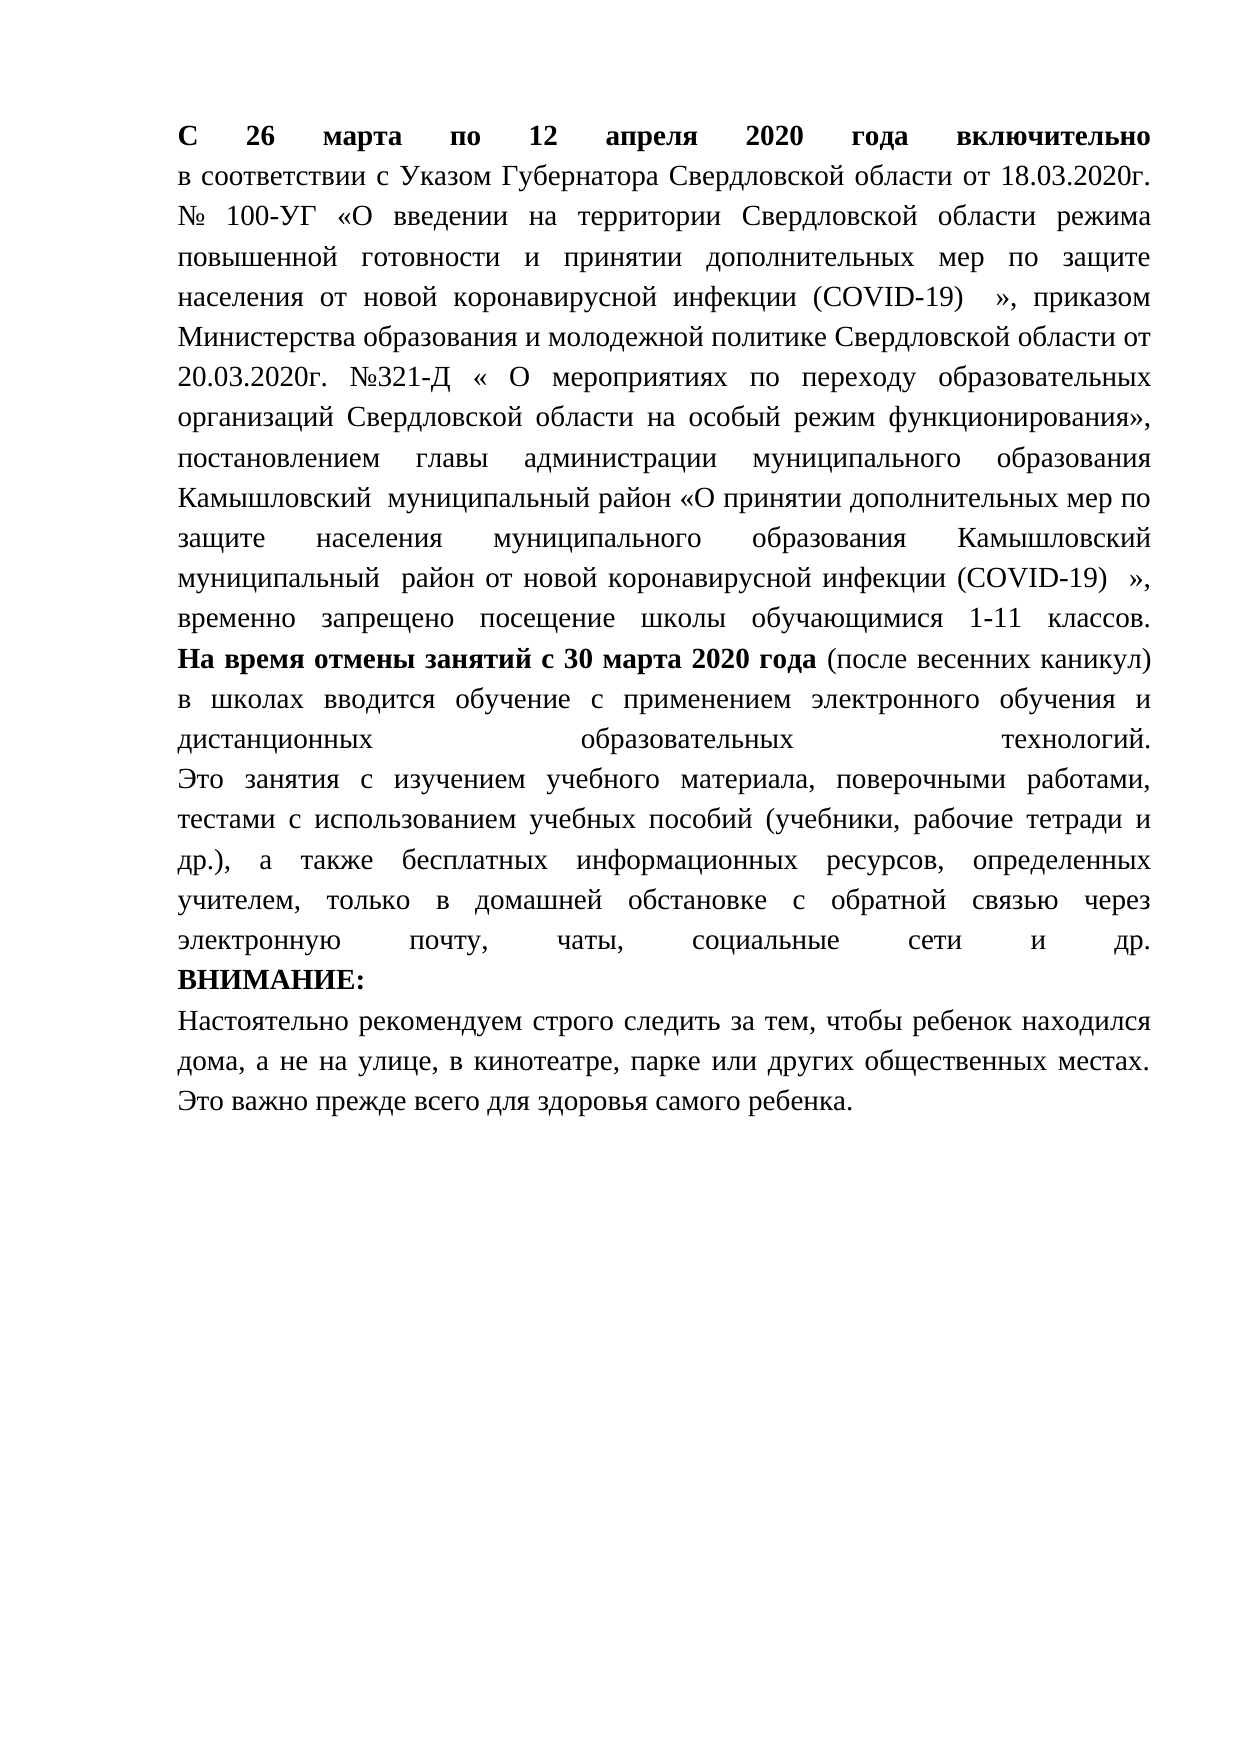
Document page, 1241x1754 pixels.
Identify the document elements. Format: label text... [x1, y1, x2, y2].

text С 26 марта по 12 апреля 2020 года включительно в соответствии с Указом Губернатора Свердловской области от 18.03.2020г. № 100-УГ «О введении на территории Свердловской области режима повышенной готовности и принятии дополнительных мер по защите населения от новой коронавирусной инфекции (COVID-19) », приказом Министерства образования и молодежной политике Свердловской области от 20.03.2020г. №321-Д « О мероприятиях по переходу образовательных организаций Свердловской области на особый режим функционирования», постановлением главы администрации муниципального образования Камышловский муниципальный район «О принятии дополнительных мер по защите населения муниципального образования Камышловский муниципальный район от новой коронавирусной инфекции (COVID-19) », временно запрещено посещение школы обучающимися 1-11 классов. На время отмены занятий с 30 марта 2020 года (после весенних каникул) в школах вводится обучение с применением электронного обучения и дистанционных образовательных технологий. Это занятия с изучением учебного материала, поверочными работами, тестами с использованием учебных пособий (учебники, рабочие тетради и др.), а также бесплатных информационных ресурсов, определенных учителем, только в домашней обстановке с обратной связью через электронную почту, чаты, социальные сети и др. ВНИМАНИЕ: Настоятельно рекомендуем строго следить за тем, чтобы ребенок находился дома, а не на улице, в кинотеатре, парке или других общественных местах. Это важно прежде всего для здоровья самого ребенка. [177, 118, 1152, 1117]
